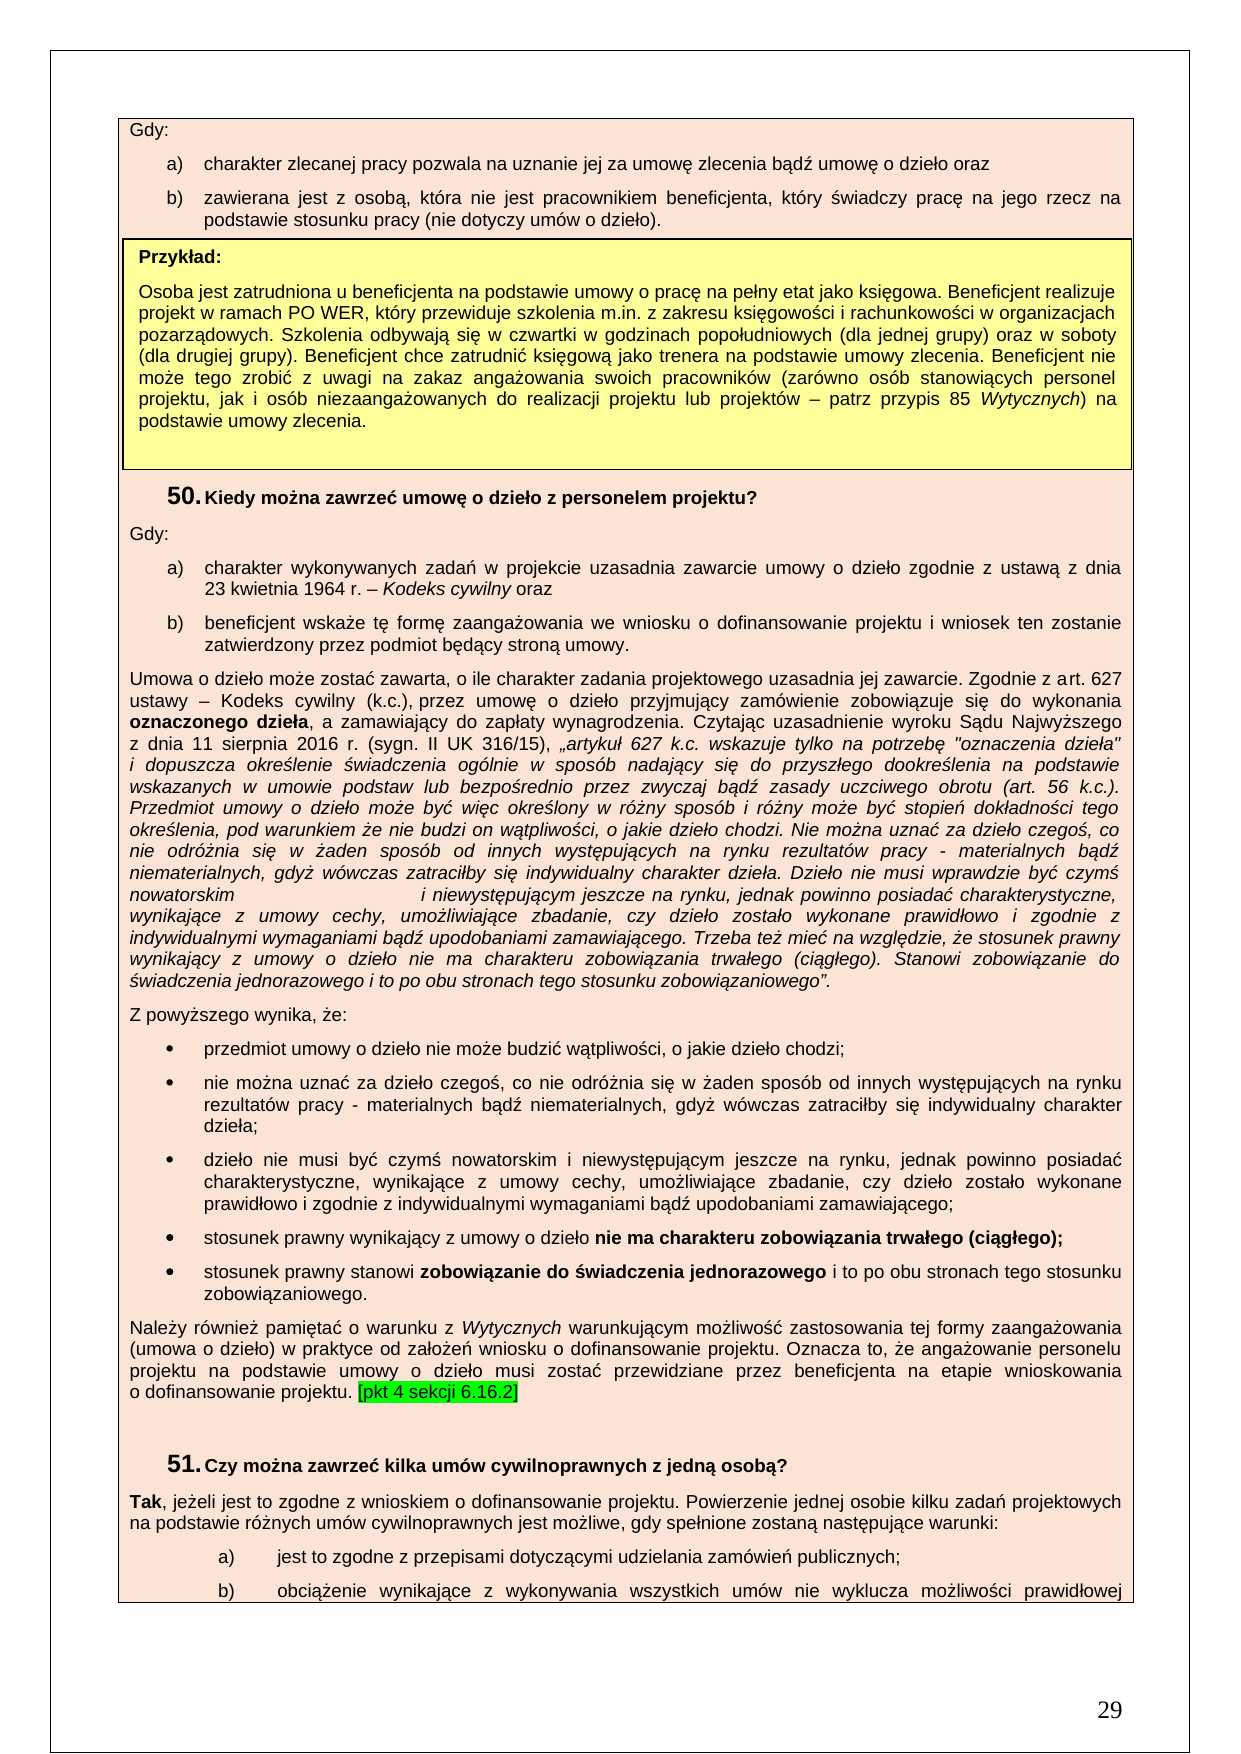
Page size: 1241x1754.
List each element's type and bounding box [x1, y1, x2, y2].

table_header [119, 119, 1133, 1602]
